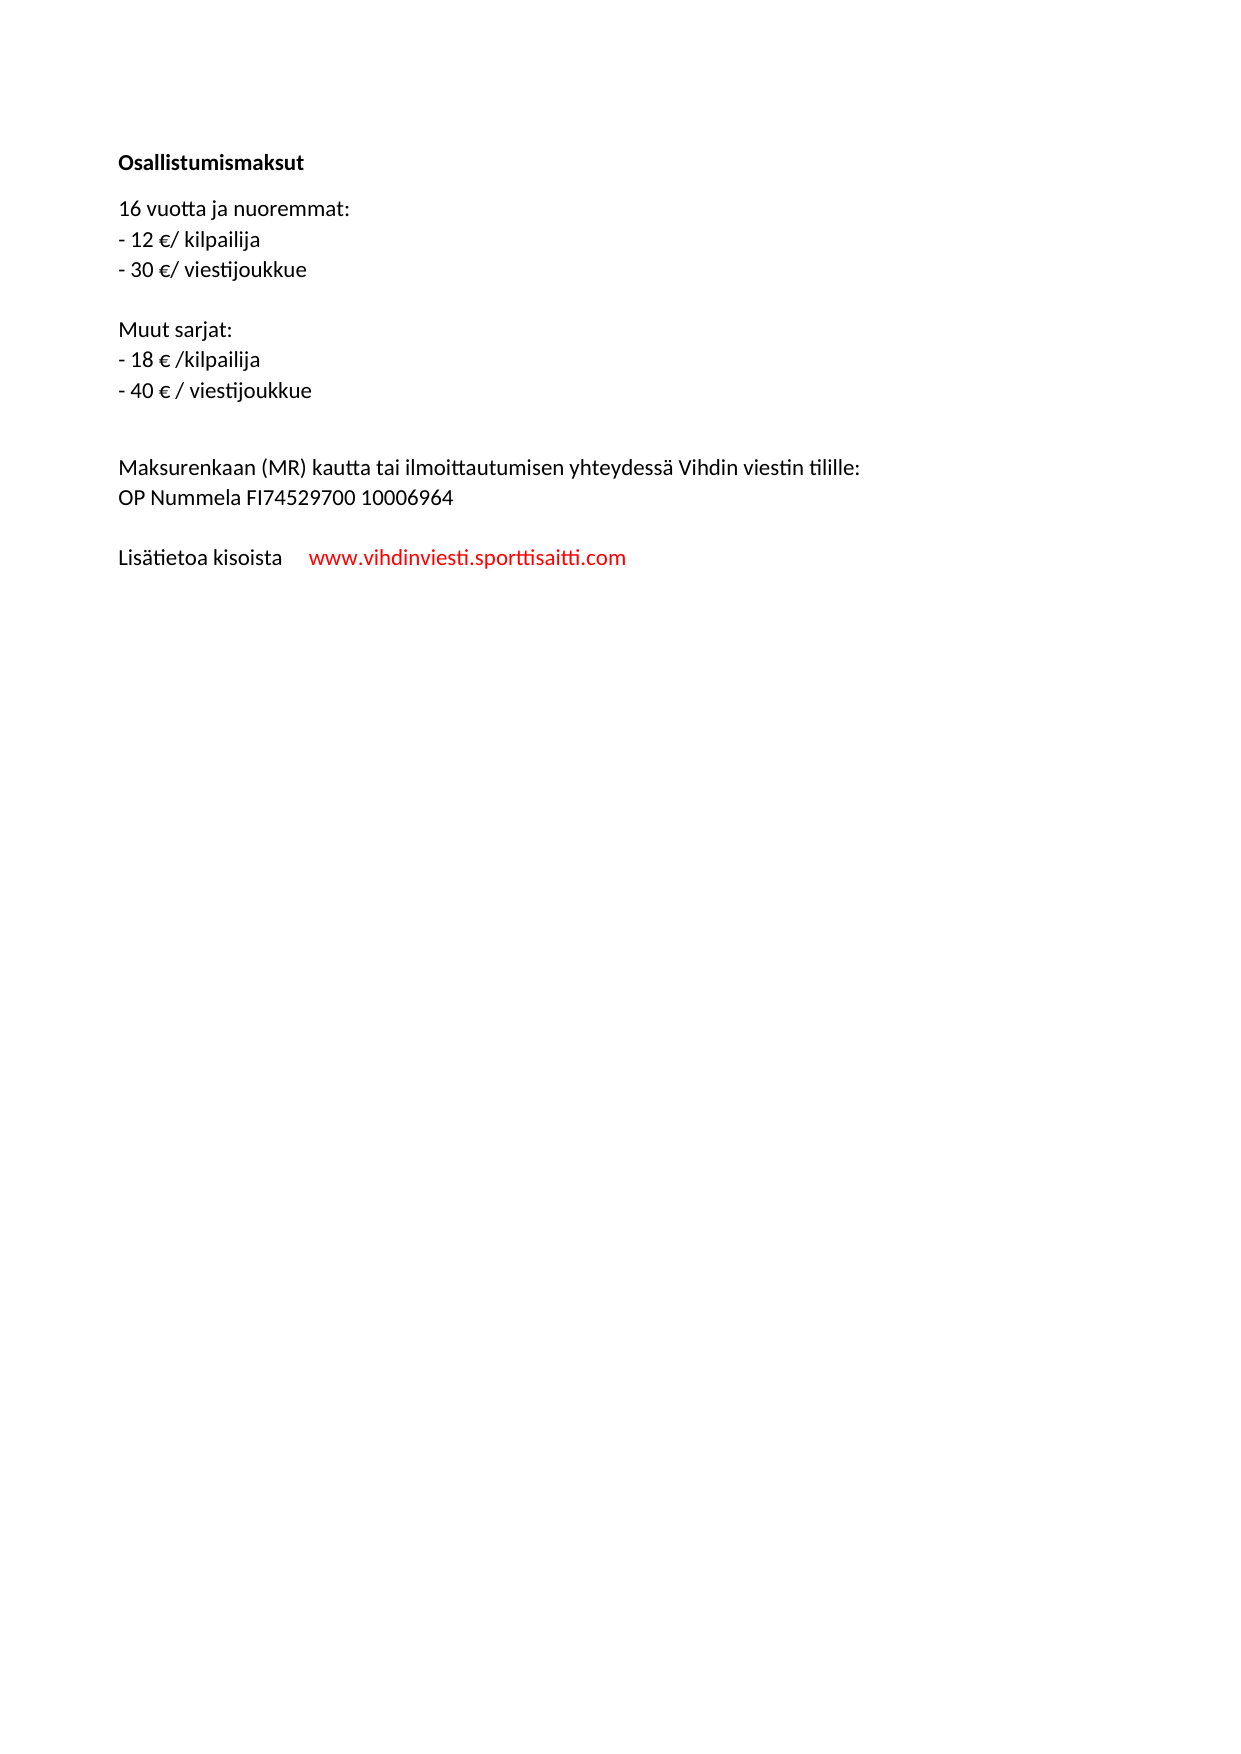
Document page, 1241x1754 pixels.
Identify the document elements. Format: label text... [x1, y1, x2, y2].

text Osallistumismaksut [118, 148, 1122, 176]
text OP Nummela FI74529700 10006964 [118, 483, 1122, 511]
text - 30 €/ viestijoukkue [118, 255, 1122, 283]
text - 40 € / viestijoukkue [118, 376, 1122, 404]
text Lisätietoa kisoista www.vihdinviesti.sporttisaitti.com [118, 543, 1122, 571]
text - 12 €/ kilpailija [118, 225, 1122, 253]
text Muut sarjat: [118, 315, 1122, 343]
text 16 vuotta ja nuoremmat: [118, 194, 1122, 222]
text - 18 € /kilpailija [118, 346, 1122, 373]
text Maksurenkaan (MR) kautta tai ilmoittautumisen yhteydessä Vihdin viestin tilille: [118, 453, 1122, 481]
